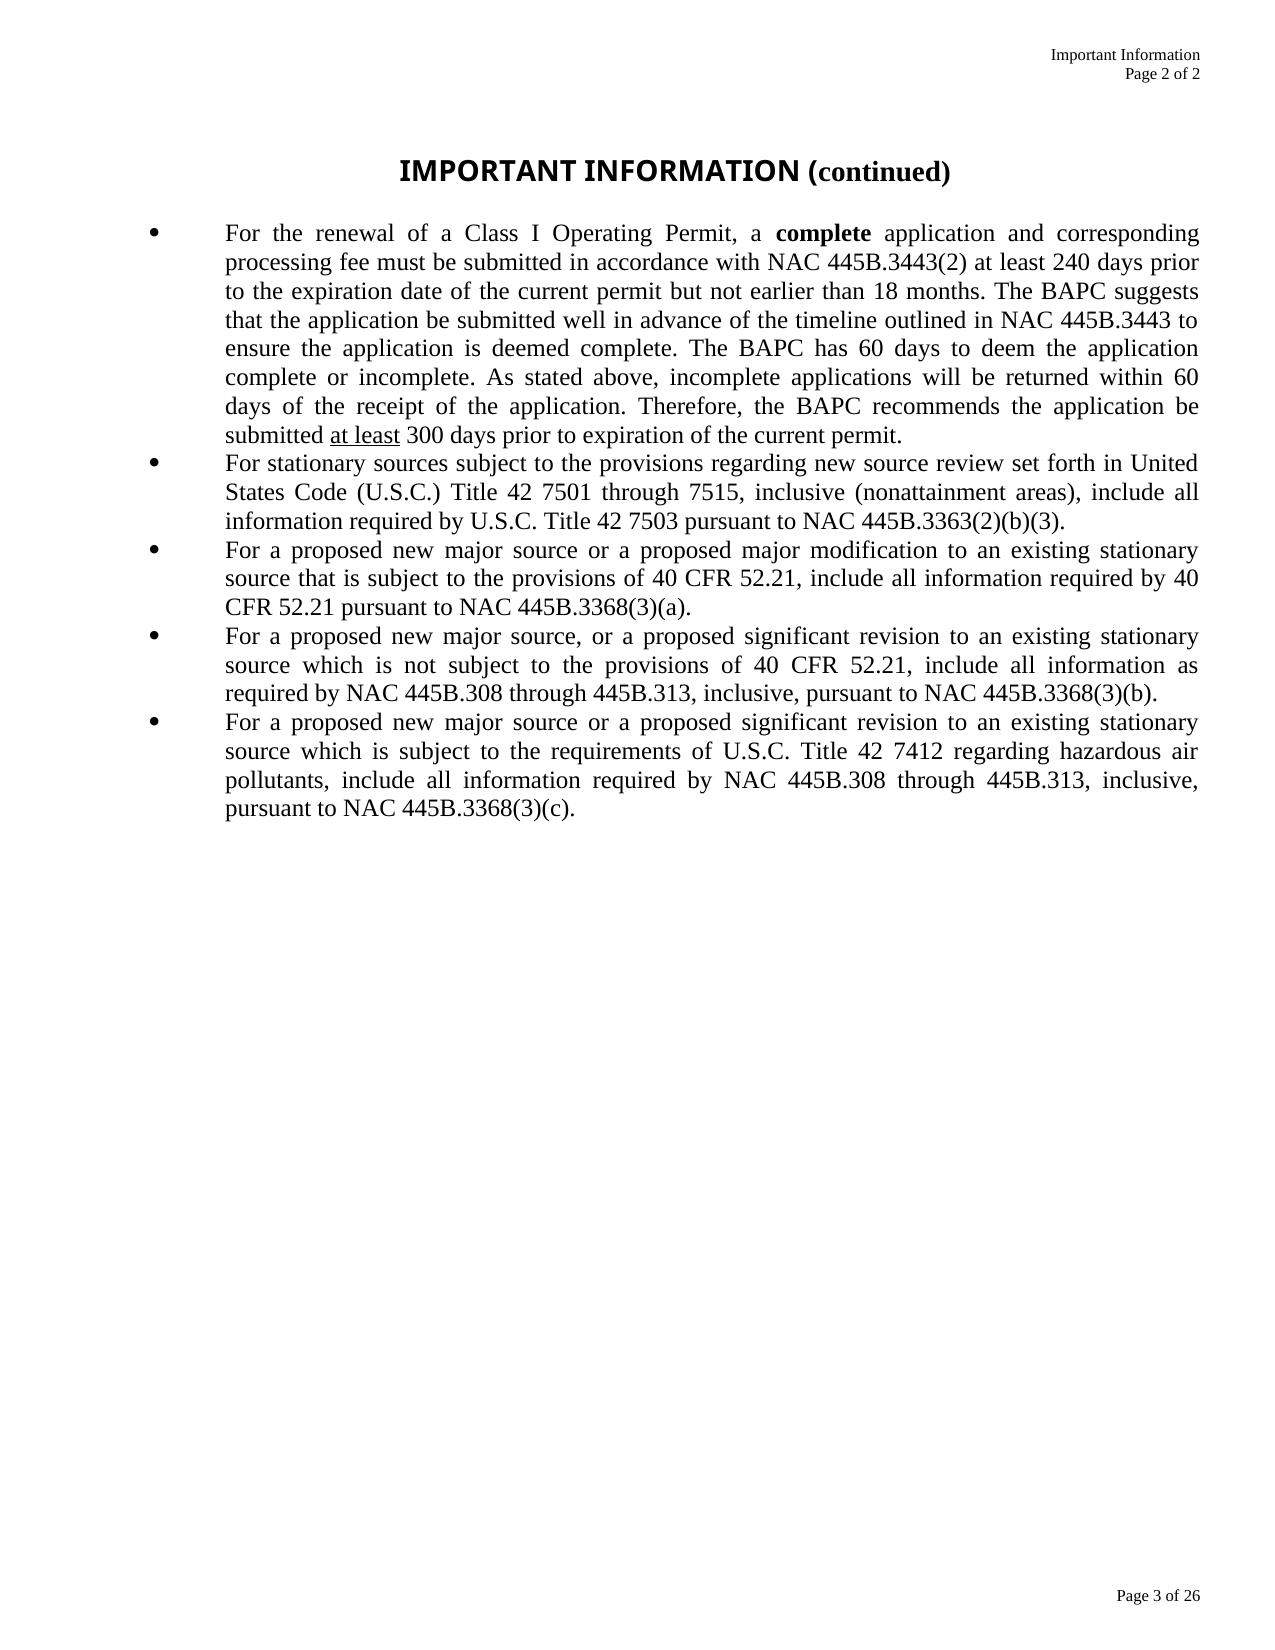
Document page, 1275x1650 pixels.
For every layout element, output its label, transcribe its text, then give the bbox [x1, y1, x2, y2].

text IMPORTANT INFORMATION (continued) [150, 150, 1200, 190]
list For a proposed new major source, or a proposed significant revision to an existing stationary source which is not subject to the provisions of 40 CFR 52.21, include all information as required by NAC 445B.308 through 445B.313, inclusive, pursuant to NAC 445B.3368(3)(b). [150, 621, 1200, 707]
list For the renewal of a Class I Operating Permit, a complete application and corresponding processing fee must be submitted in accordance with NAC 445B.3443(2) at least 240 days prior to the expiration date of the current permit but not earlier than 18 months. The BAPC suggests that the application be submitted well in advance of the timeline outlined in NAC 445B.3443 to ensure the application is deemed complete. The BAPC has 60 days to deem the application complete or incomplete. As stated above, incomplete applications will be returned within 60 days of the receipt of the application. Therefore, the BAPC recommends the application be submitted at least 300 days prior to expiration of the current permit. [150, 218, 1200, 448]
list For a proposed new major source or a proposed significant revision to an existing stationary source which is subject to the requirements of U.S.C. Title 42 7412 regarding hazardous air pollutants, include all information required by NAC 445B.308 through 445B.313, inclusive, pursuant to NAC 445B.3368(3)(c). [150, 707, 1200, 822]
list For a proposed new major source or a proposed major modification to an existing stationary source that is subject to the provisions of 40 CFR 52.21, include all information required by 40 CFR 52.21 pursuant to NAC 445B.3368(3)(a). [150, 535, 1200, 621]
list For stationary sources subject to the provisions regarding new source review set forth in United States Code (U.S.C.) Title 42 7501 through 7515, inclusive (nonattainment areas), include all information required by U.S.C. Title 42 7503 pursuant to NAC 445B.3363(2)(b)(3). [150, 448, 1200, 535]
